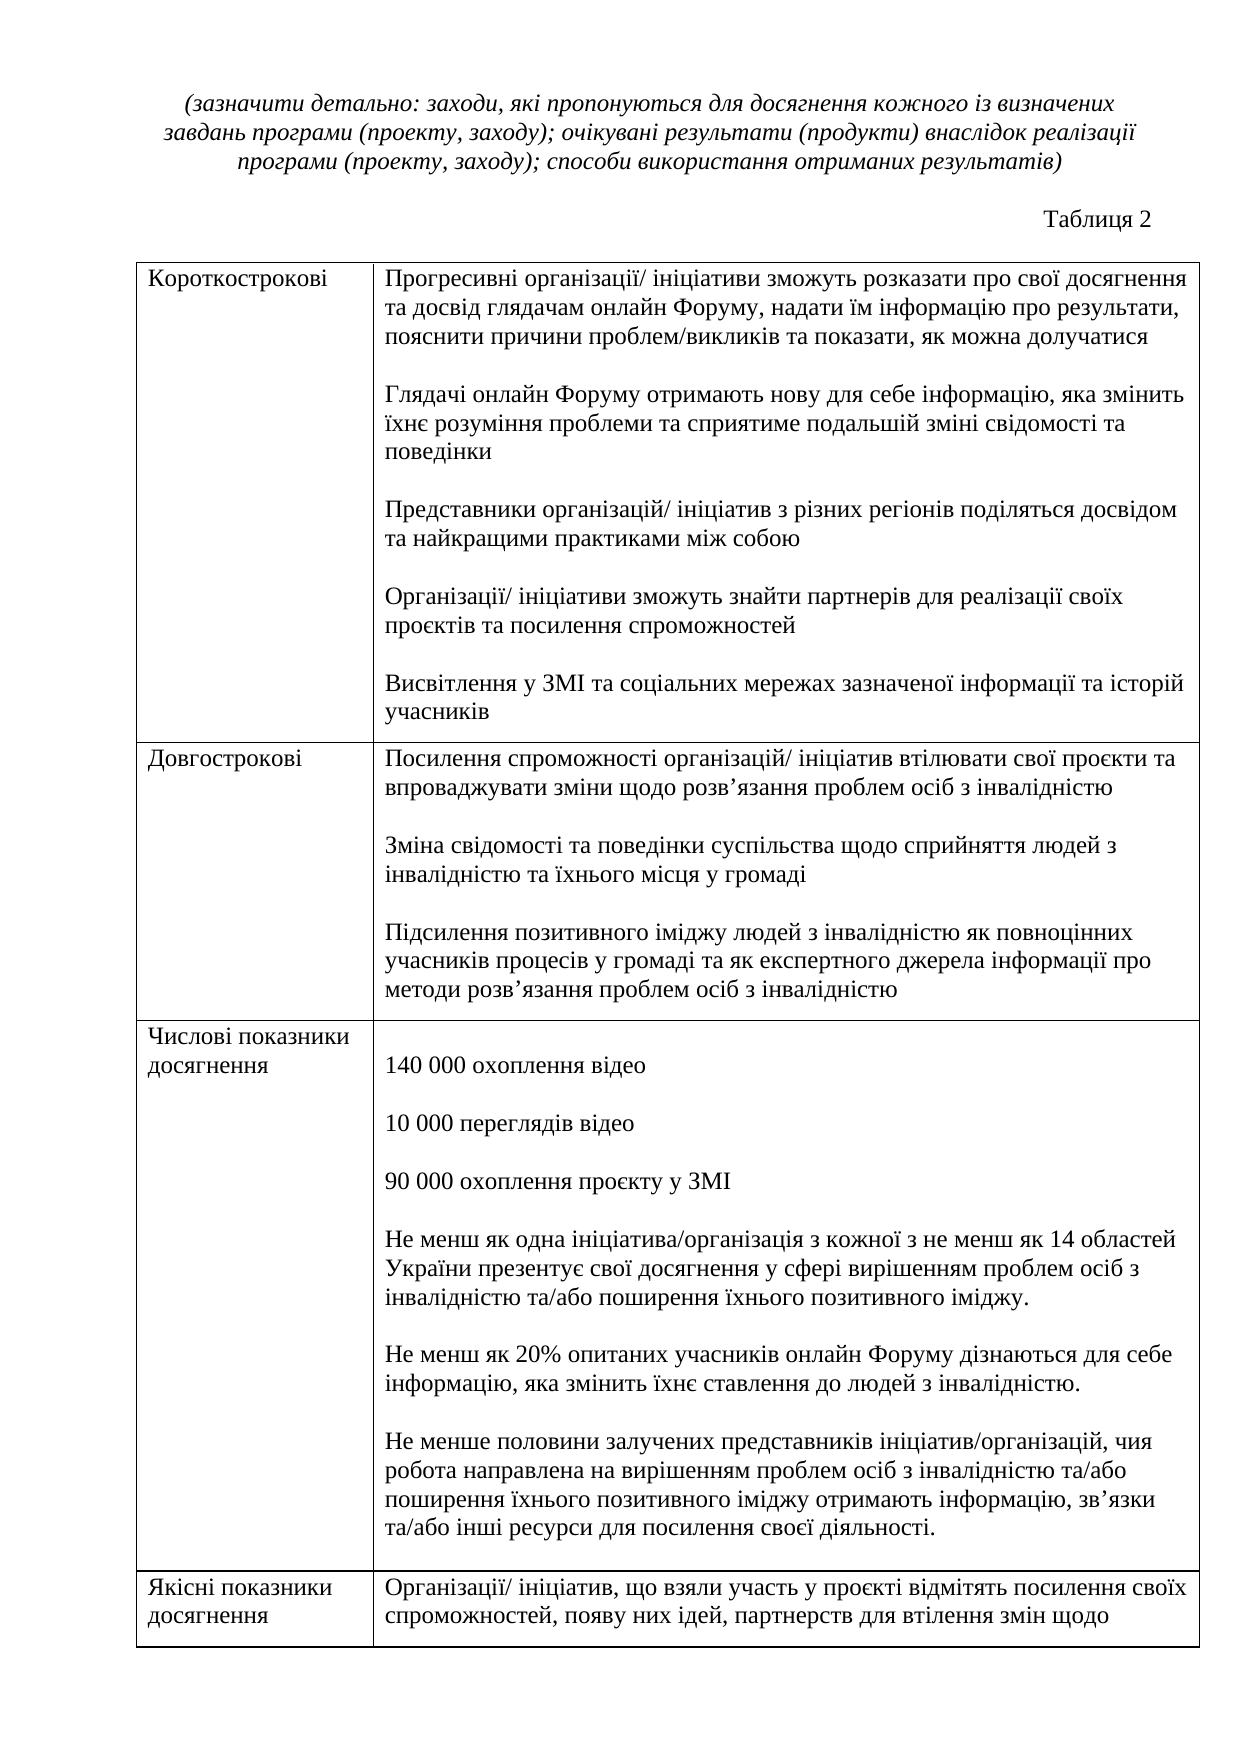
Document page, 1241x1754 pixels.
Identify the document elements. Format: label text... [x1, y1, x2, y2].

table_header Короткострокові [137, 263, 373, 742]
table_cell Числові показники досягнення [137, 1021, 373, 1570]
table_cell 140 000 охоплення відео 10 000 переглядів відео 90 000 охоплення проєкту у ЗМІ Не менш як одна ініціатива/організація з кожної з не менш як 14 областей України презентує свої досягнення у сфері вирішенням проблем осіб з інвалідністю та/або поширення їхнього позитивного іміджу. Не менш як 20% опитаних учасників онлайн Форуму дізнаються для себе інформацію, яка змінить їхнє ставлення до людей з інвалідністю. Не менше половини залучених представників ініціатив/організацій, чия робота направлена на вирішенням проблем осіб з інвалідністю та/або поширення їхнього позитивного іміджу отримають інформацію, зв’язки та/або інші ресурси для посилення своєї діяльності. [374, 1021, 1199, 1570]
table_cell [374, 1572, 1199, 1646]
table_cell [137, 1572, 373, 1646]
table_header Прогресивні організації/ ініціативи зможуть розказати про свої досягнення та досвід глядачам онлайн Форуму, надати їм інформацію про результати, пояснити причини проблем/викликів та показати, як можна долучатися Глядачі онлайн Форуму отримають нову для себе інформацію, яка змінить їхнє розуміння проблеми та сприятиме подальшій зміні свідомості та поведінки Представники організацій/ ініціатив з різних регіонів поділяться досвідом та найкращими практиками між собою Організації/ ініціативи зможуть знайти партнерів для реалізації своїх проєктів та посилення спроможностей Висвітлення у ЗМІ та соціальних мережах зазначеної інформації та історій учасників [374, 263, 1199, 742]
text (зазначити детально: заходи, які пропонуються для досягнення кожного із визначених завдань програми (проекту, заходу); очікувані результати (продукти) внаслідок реалізації програми (проекту, заходу); способи використання отриманих результатів) [148, 88, 1152, 175]
table_cell Довгострокові [137, 743, 373, 1019]
table_cell Посилення спроможності організацій/ ініціатив втілювати свої проєкти та впроваджувати зміни щодо розв’язання проблем осіб з інвалідністю Зміна свідомості та поведінки суспільства щодо сприйняття людей з інвалідністю та їхнього місця у громаді Підсилення позитивного іміджу людей з інвалідністю як повноцінних учасників процесів у громаді та як експертного джерела інформації про методи розв’язання проблем осіб з інвалідністю [374, 743, 1199, 1019]
text Таблиця 2 [148, 204, 1152, 233]
